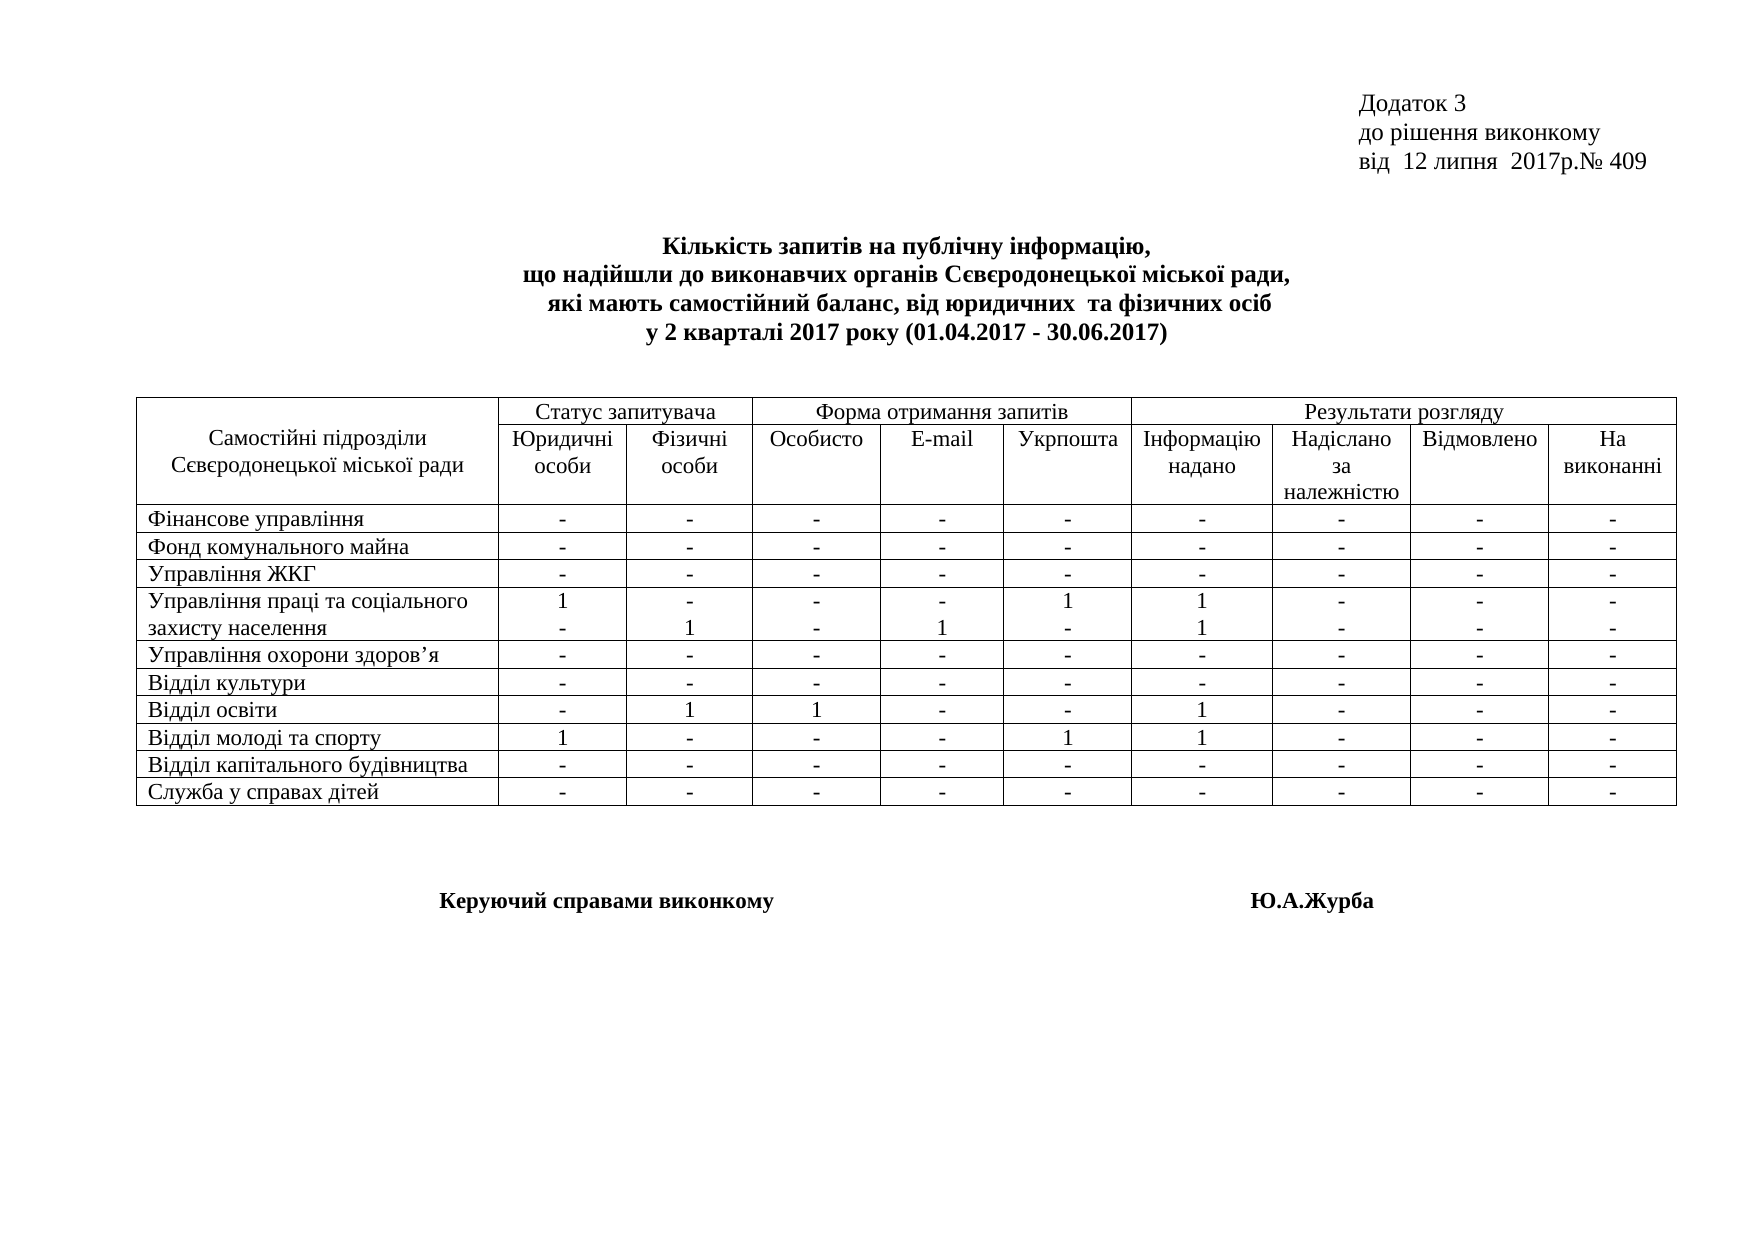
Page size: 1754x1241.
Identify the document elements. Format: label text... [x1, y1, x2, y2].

table_cell 1 [499, 724, 626, 750]
table_cell - [1273, 560, 1410, 587]
text Додаток 3 [1358, 88, 1665, 117]
table_cell - [1004, 560, 1131, 587]
table_cell - [1549, 560, 1676, 587]
table_cell Юридичні особи [499, 425, 626, 504]
table_cell - [1411, 669, 1548, 695]
table_cell - [1004, 778, 1131, 805]
table_header Статус запитувача [499, 398, 752, 424]
table_cell - [627, 533, 752, 559]
table_cell - [881, 641, 1003, 668]
text що надійшли до виконавчих органів Сєвєродонецької міської ради, [148, 259, 1665, 288]
table_cell Відмовлено [1411, 425, 1548, 504]
text Керуючий справами виконкому Ю.А.Журба [148, 887, 1665, 913]
table_cell Відділ культури [137, 669, 498, 695]
table_cell - [1411, 751, 1548, 777]
table_cell Укрпошта [1004, 425, 1131, 504]
table_cell - [1004, 641, 1131, 668]
table_cell - [1132, 560, 1272, 587]
table_cell - [1411, 560, 1548, 587]
table_cell - [1549, 669, 1676, 695]
table_cell - [499, 641, 626, 668]
table_cell - [1549, 505, 1676, 532]
table_cell - [753, 533, 880, 559]
table_cell - [1004, 505, 1131, 532]
table_cell - [499, 533, 626, 559]
table_cell - [627, 778, 752, 805]
table_cell - [1132, 751, 1272, 777]
table_cell - [753, 778, 880, 805]
table_cell - [1549, 778, 1676, 805]
table_cell - [499, 751, 626, 777]
table_cell - [753, 669, 880, 695]
table_cell - - [1273, 588, 1410, 640]
table_cell - [1132, 778, 1272, 805]
table_cell Особисто [753, 425, 880, 504]
table_cell 1 - [1004, 588, 1131, 640]
table_cell - [753, 724, 880, 750]
table_cell - - [1549, 588, 1676, 640]
table_cell - [1411, 778, 1548, 805]
table_header Форма отримання запитів [753, 398, 1131, 424]
table_cell - [1411, 641, 1548, 668]
table_cell - [499, 505, 626, 532]
table_cell 1 [1132, 724, 1272, 750]
table_cell - [1132, 505, 1272, 532]
table_cell - [627, 641, 752, 668]
table_cell - [1004, 669, 1131, 695]
text до рішення виконкому [1358, 117, 1665, 146]
table_cell - [881, 751, 1003, 777]
table_cell - [1549, 696, 1676, 722]
table_cell 1 [753, 696, 880, 722]
table_cell - - [1411, 588, 1548, 640]
table_cell Управління охорони здоров’я [137, 641, 498, 668]
table_cell Управління ЖКГ [137, 560, 498, 587]
table_cell - [881, 724, 1003, 750]
table_cell - 1 [627, 588, 752, 640]
table_cell Відділ капітального будівництва [137, 751, 498, 777]
table_cell - [1004, 696, 1131, 722]
table_cell - [1549, 641, 1676, 668]
table_cell Фінансове управління [137, 505, 498, 532]
table_cell - [1132, 669, 1272, 695]
table_cell - [1273, 641, 1410, 668]
table_cell - [1273, 505, 1410, 532]
table_cell Інформацію надано [1132, 425, 1272, 504]
table_cell 1 [1004, 724, 1131, 750]
table_cell - [1549, 533, 1676, 559]
text у 2 кварталі 2017 року (01.04.2017 - 30.06.2017) [148, 317, 1665, 346]
table_cell - [753, 641, 880, 668]
table_cell - [1273, 778, 1410, 805]
table_cell Фонд комунального майна [137, 533, 498, 559]
table_cell - [1411, 696, 1548, 722]
table_cell - [881, 778, 1003, 805]
text від 12 липня 2017р.№ 409 [1358, 146, 1665, 175]
table_cell - [753, 505, 880, 532]
table_cell - [1549, 751, 1676, 777]
table_cell - [499, 778, 626, 805]
table_cell - [1132, 533, 1272, 559]
table_cell 1 [627, 696, 752, 722]
table_cell - [1411, 533, 1548, 559]
table_cell - [881, 669, 1003, 695]
table_cell - [499, 669, 626, 695]
table_cell - [627, 669, 752, 695]
table_cell - 1 [881, 588, 1003, 640]
table_cell Відділ освіти [137, 696, 498, 722]
table_cell Управління праці та соціального захисту населення [137, 588, 498, 640]
table_cell - [753, 560, 880, 587]
table_cell - [881, 560, 1003, 587]
table_cell Е-mail [881, 425, 1003, 504]
table_cell - [499, 560, 626, 587]
table_cell - [1273, 696, 1410, 722]
table_header Результати розгляду [1132, 398, 1676, 424]
table_cell - [881, 696, 1003, 722]
table_cell Надіслано за належністю [1273, 425, 1410, 504]
table_cell - [1273, 669, 1410, 695]
table_cell 1 1 [1132, 588, 1272, 640]
table_cell - [1273, 751, 1410, 777]
table_cell - [1132, 641, 1272, 668]
table_cell - [1004, 533, 1131, 559]
table_cell - [881, 533, 1003, 559]
table_cell - [1549, 724, 1676, 750]
table_cell - [627, 560, 752, 587]
table_cell - - [753, 588, 880, 640]
table_cell - [753, 751, 880, 777]
text які мають самостійний баланс, від юридичних та фізичних осіб [148, 288, 1665, 317]
table_cell - [627, 751, 752, 777]
table_cell - [1004, 751, 1131, 777]
table_cell - [881, 505, 1003, 532]
table_cell Фізичні особи [627, 425, 752, 504]
table_cell Відділ молоді та спорту [137, 724, 498, 750]
table_cell - [627, 724, 752, 750]
table_cell На виконанні [1549, 425, 1676, 504]
table_cell - [1411, 505, 1548, 532]
text Кількість запитів на публічну інформацію, [148, 231, 1665, 259]
table_cell - [1273, 533, 1410, 559]
table_cell 1 - [499, 588, 626, 640]
table_cell - [1273, 724, 1410, 750]
table_cell - [1411, 724, 1548, 750]
table_cell Служба у справах дітей [137, 778, 498, 805]
table_cell 1 [1132, 696, 1272, 722]
table_cell - [627, 505, 752, 532]
table_header Самостійні підрозділи Сєвєродонецької міської ради [137, 398, 498, 504]
table_cell - [499, 696, 626, 722]
